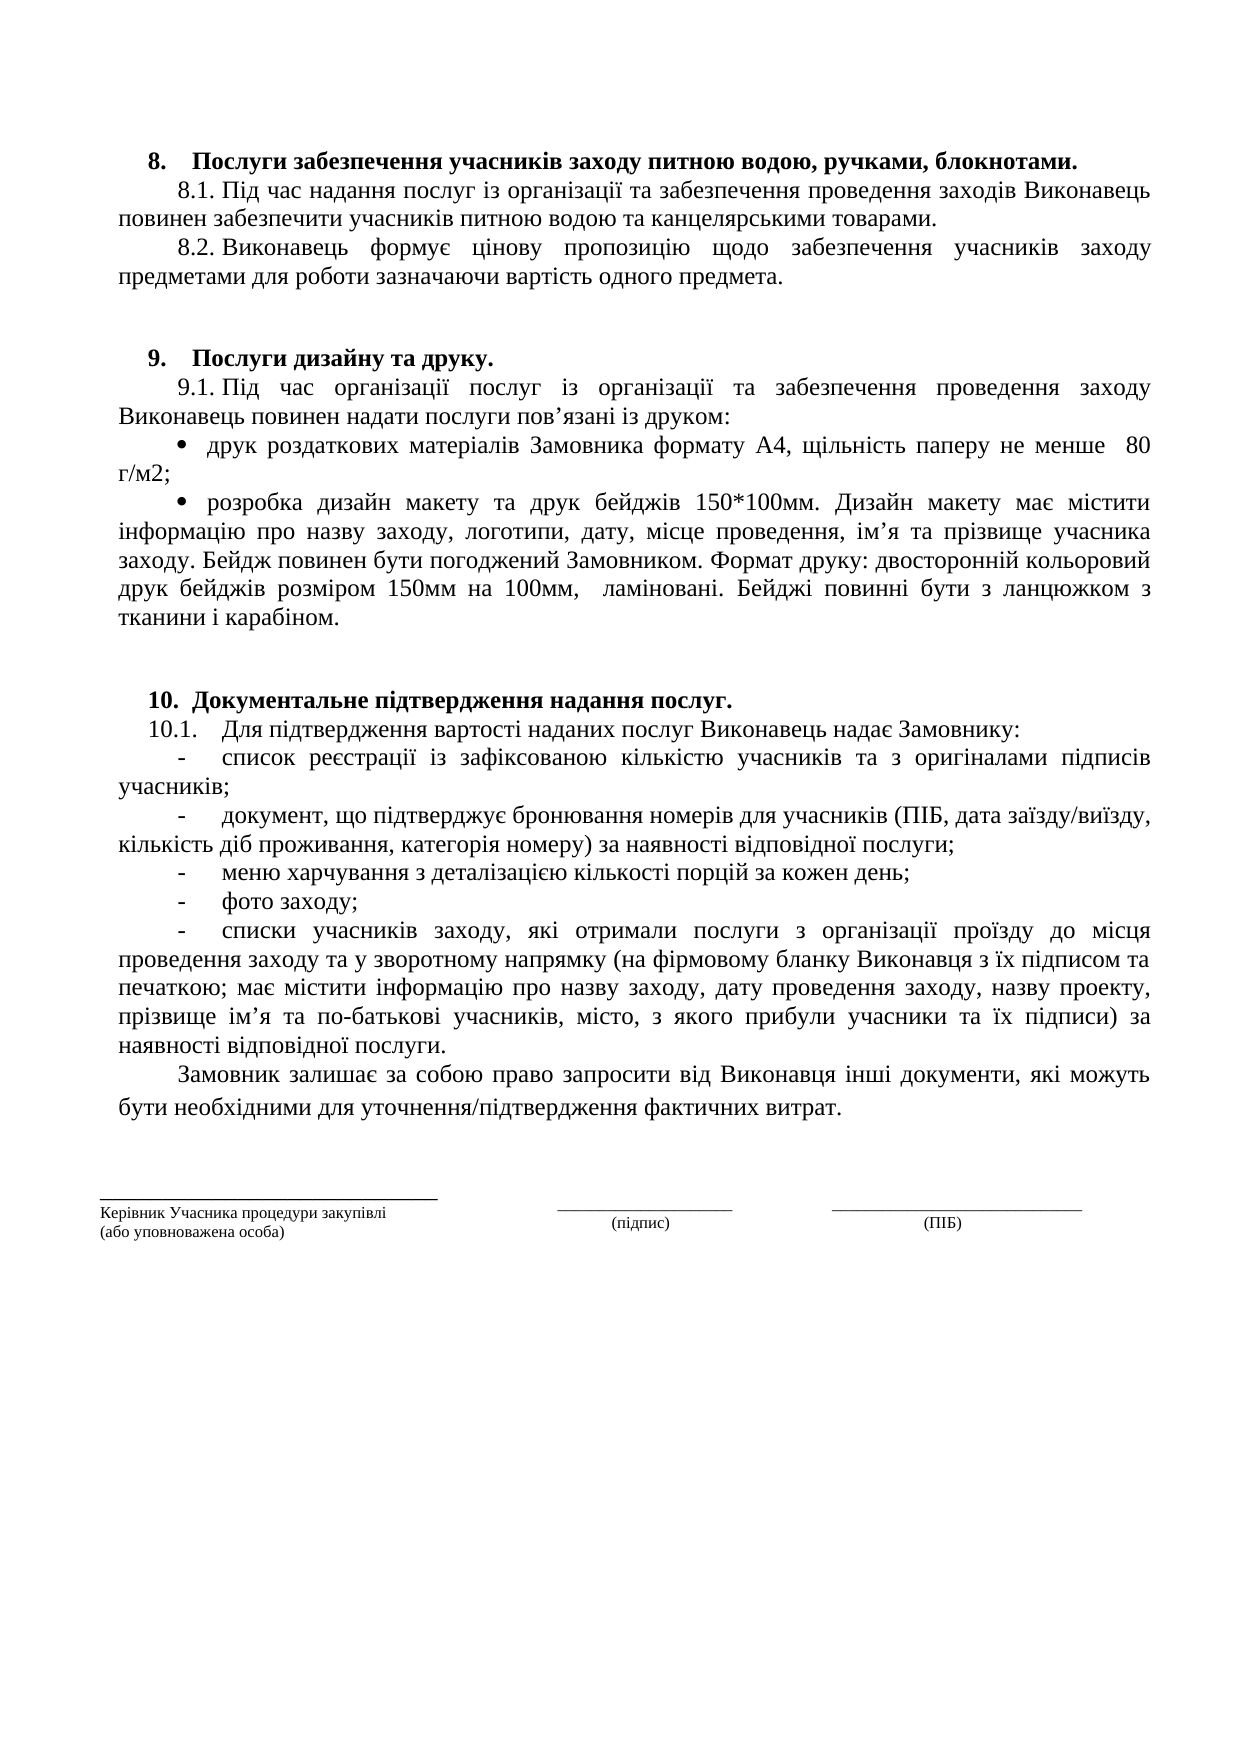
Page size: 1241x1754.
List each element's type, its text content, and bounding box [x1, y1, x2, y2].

list Під час надання послуг із організації та забезпечення проведення заходів Виконавець повинен забезпечити учасників питною водою та канцелярськими товарами. [118, 175, 1152, 232]
text Замовник залишає за собою право запросити від Виконавця інші документи, які можуть бути необхідними для уточнення/підтвердження фактичних витрат. [118, 1059, 1152, 1120]
table_header ___________________________ Керівник Учасника процедури закупівлі (або уповноважена особа) [89, 1174, 546, 1241]
list фото заходу; [118, 886, 1152, 915]
list Під час організації послуг із організації та забезпечення проведення заходу Виконавець повинен надати послуги пов’язані із друком: [118, 372, 1152, 430]
list розробка дизайн макету та друк бейджів 150*100мм. Дизайн макету має містити інформацію про назву заходу, логотипи, дату, місце проведення, ім’я та прізвище учасника заходу. Бейдж повинен бути погоджений Замовником. Формат друку: двосторонній кольоровий друк бейджів розміром 150мм на 100мм, ламіновані. Бейджі повинні бути з ланцюжком з тканини і карабіном. [118, 487, 1152, 631]
list Для підтвердження вартості наданих послуг Виконавець надає Замовнику: [118, 714, 1152, 742]
list Документальне підтвердження надання послуг. [118, 685, 1152, 714]
list Виконавець формує цінову пропозицію щодо забезпечення учасників заходу предметами для роботи зазначаючи вартість одного предмета. [118, 232, 1152, 290]
list списки учасників заходу, які отримали послуги з організації проїзду до місця проведення заходу та у зворотному напрямку (на фірмовому бланку Виконавця з їх підписом та печаткою; має містити інформацію про назву заходу, дату проведення заходу, назву проекту, прізвище ім’я та по-батькові учасників, місто, з якого прибули учасники та їх підписи) за наявності відповідної послуги. [118, 915, 1152, 1059]
list Послуги забезпечення учасників заходу питною водою, ручками, блокнотами. [118, 146, 1152, 175]
list меню харчування з деталізацією кількості порцій за кожен день; [118, 857, 1152, 886]
table_header _____________________ (підпис) [546, 1174, 808, 1241]
table_header ______________________________ (ПІБ) [808, 1174, 1151, 1241]
list Послуги дизайну та друку. [118, 343, 1152, 372]
list друк роздаткових матеріалів Замовника формату А4, щільність паперу не менше 80 г/м2; [118, 430, 1152, 487]
list документ, що підтверджує бронювання номерів для учасників (ПІБ, дата заїзду/виїзду, кількість діб проживання, категорія номеру) за наявності відповідної послуги; [118, 800, 1152, 857]
list список реєстрації із зафіксованою кількістю учасників та з оригіналами підписів учасників; [118, 742, 1152, 800]
